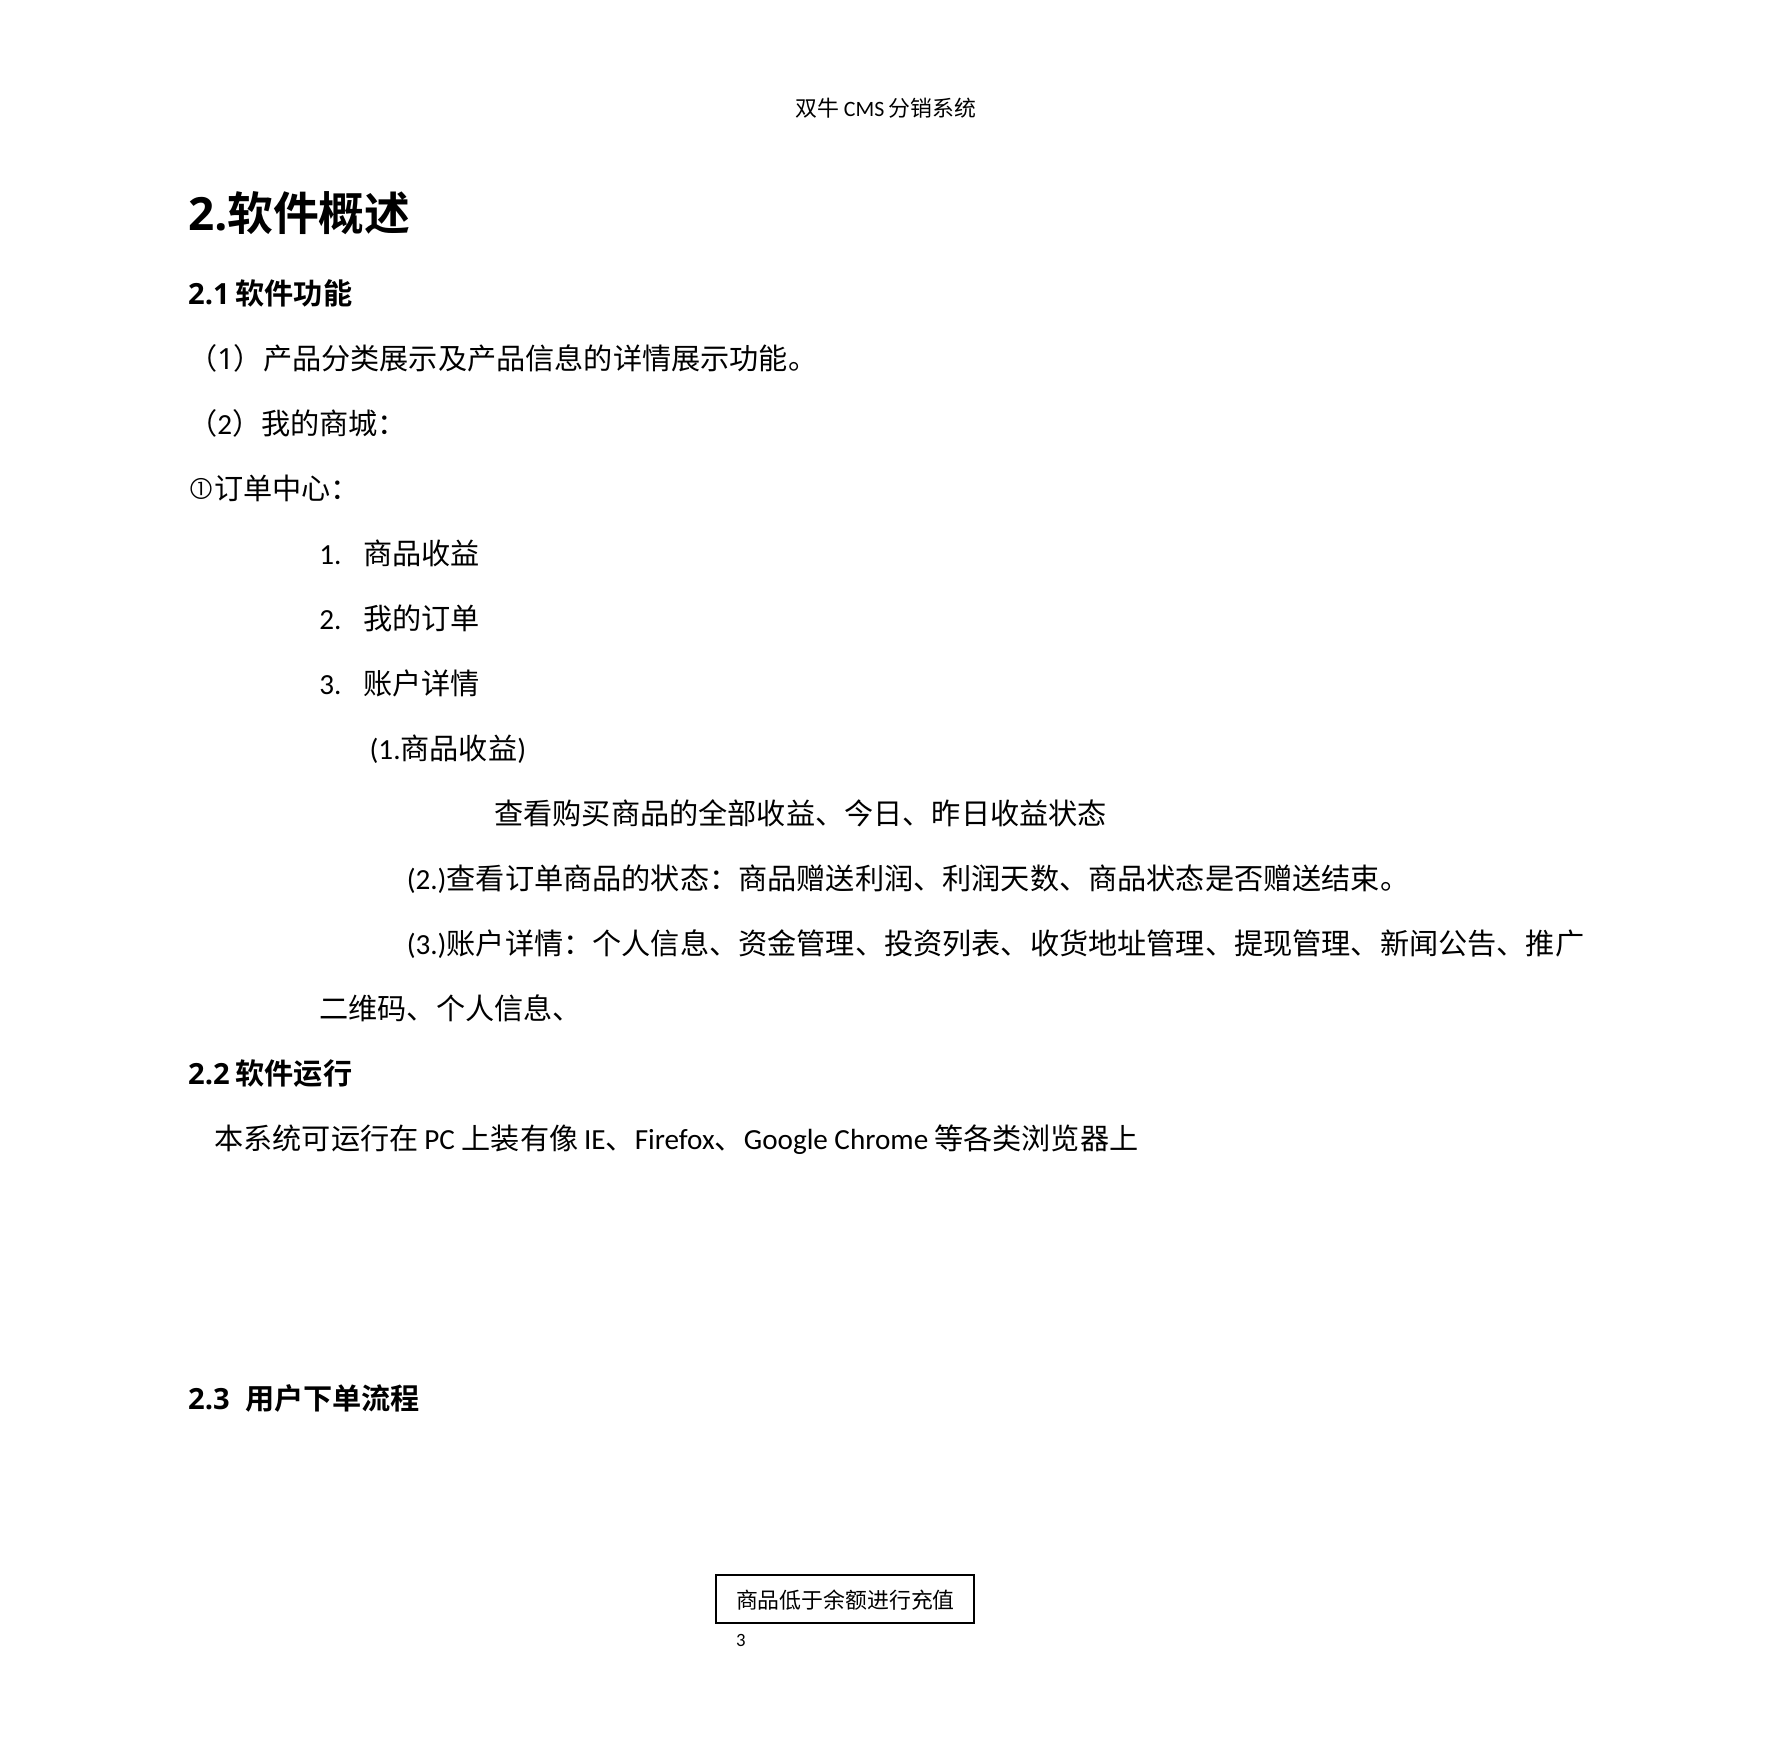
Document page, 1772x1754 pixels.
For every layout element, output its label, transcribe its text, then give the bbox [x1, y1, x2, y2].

list 2.2软件运行 [188, 1039, 1584, 1104]
list （2）我的商城： [188, 389, 1584, 454]
list 商品收益 [275, 519, 1584, 584]
list (1.商品收益) [188, 714, 1584, 779]
list 2.3 用户下单流程 [188, 1364, 1584, 1429]
list （1）产品分类展示及产品信息的详情展示功能。 [188, 324, 1584, 389]
list (3.)账户详情：个人信息、资金管理、投资列表、收货地址管理、提现管理、新闻公告、推广二维码、个人信息、 [319, 909, 1584, 1039]
list 订单中心： [188, 454, 1584, 519]
list 账户详情 [275, 649, 1584, 714]
list 软件概述 [188, 162, 1584, 259]
list (2.)查看订单商品的状态：商品赠送利润、利润天数、商品状态是否赠送结束。 [363, 844, 1584, 909]
list 查看购买商品的全部收益、今日、昨日收益状态 [450, 779, 1584, 844]
list 2.1软件功能 [188, 259, 1584, 324]
list 我的订单 [275, 584, 1584, 649]
text 本系统可运行在PC 上装有像IE、Firefox、Google Chrome等各类浏览器上 [188, 1104, 1584, 1169]
